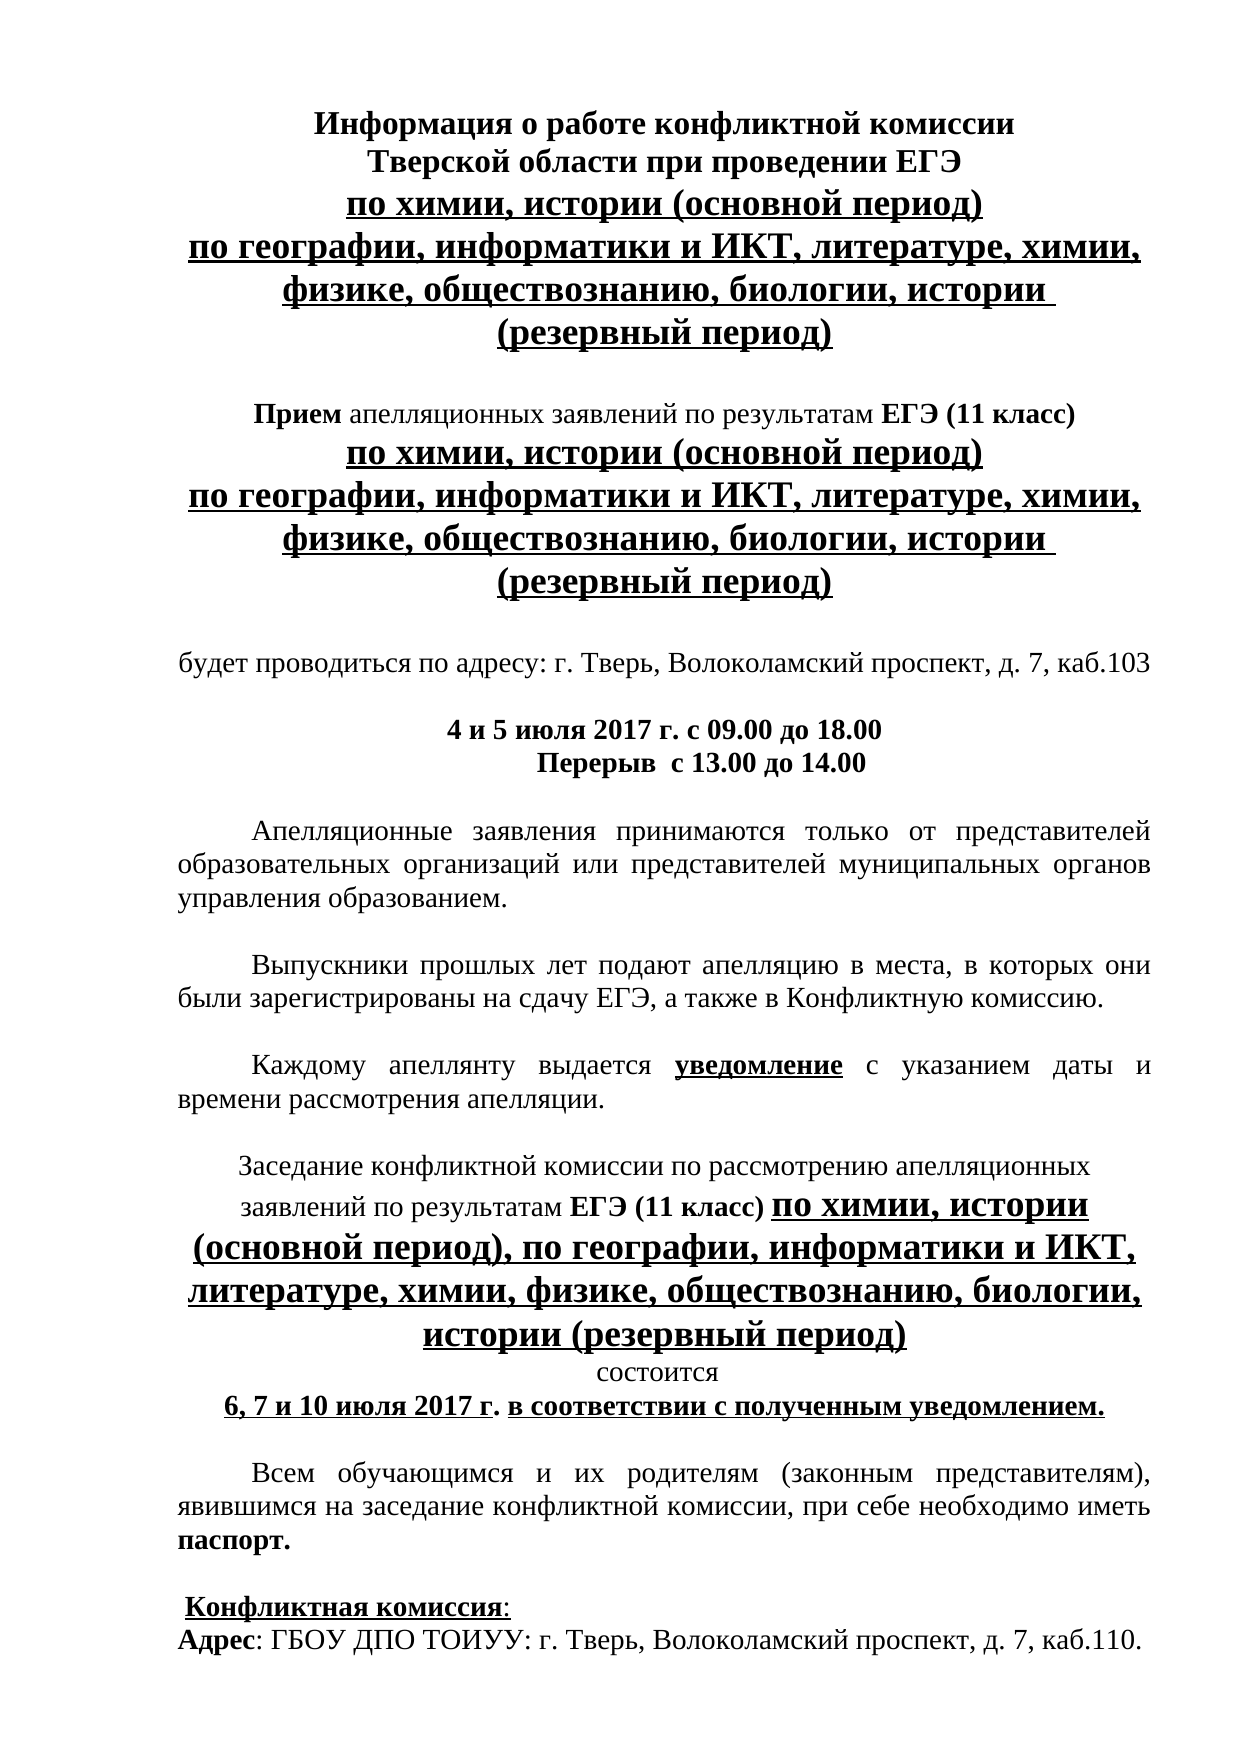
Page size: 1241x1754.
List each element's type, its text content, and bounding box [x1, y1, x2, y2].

text Перерыв с 13.00 до 14.00 [177, 746, 1152, 779]
text по географии, информатики и ИКТ, литературе, химии, физике, обществознанию, биологии, истории [177, 223, 1152, 309]
text Апелляционные заявления принимаются только от представителей образовательных организаций или представителей муниципальных органов управления образованием. [177, 813, 1152, 913]
text Конфликтная комиссия: [177, 1589, 1152, 1622]
text по химии, истории (основной период) [177, 180, 1152, 223]
text Прием апелляционных заявлений по результатам ЕГЭ (11 класс) [177, 396, 1152, 429]
text Выпускники прошлых лет подают апелляцию в места, в которых они были зарегистрированы на сдачу ЕГЭ, а также в Конфликтную комиссию. [177, 947, 1152, 1014]
text Заседание конфликтной комиссии по рассмотрению апелляционных заявлений по результатам ЕГЭ (11 класс) по химии, истории (основной период), по географии, информатики и ИКТ, литературе, химии, физике, обществознанию, биологии, истории (резервный период) [177, 1148, 1152, 1354]
text Всем обучающимся и их родителям (законным представителям), явившимся на заседание конфликтной комиссии, при себе необходимо иметь паспорт. [177, 1455, 1152, 1555]
text 4 и 5 июля 2017 г. с 09.00 до 18.00 [177, 712, 1152, 746]
text 6, 7 и 10 июля 2017 г. в соответствии с полученным уведомлением. [177, 1388, 1152, 1421]
text Каждому апеллянту выдается уведомление с указанием даты и времени рассмотрения апелляции. [177, 1047, 1152, 1114]
text Информация о работе конфликтной комиссии [177, 103, 1152, 142]
text по химии, истории (основной период) [177, 429, 1152, 472]
text будет проводиться по адресу: г. Тверь, Волоколамский проспект, д. 7, каб.103 [177, 645, 1152, 678]
text (резервный период) [177, 309, 1152, 353]
text Тверской области при проведении ЕГЭ [177, 142, 1152, 180]
text состоится [177, 1354, 1152, 1388]
text по географии, информатики и ИКТ, литературе, химии, физике, обществознанию, биологии, истории [177, 472, 1152, 559]
text Адрес: ГБОУ ДПО ТОИУУ: г. Тверь, Волоколамский проспект, д. 7, каб.110. [177, 1622, 1152, 1656]
text (резервный период) [177, 559, 1152, 602]
